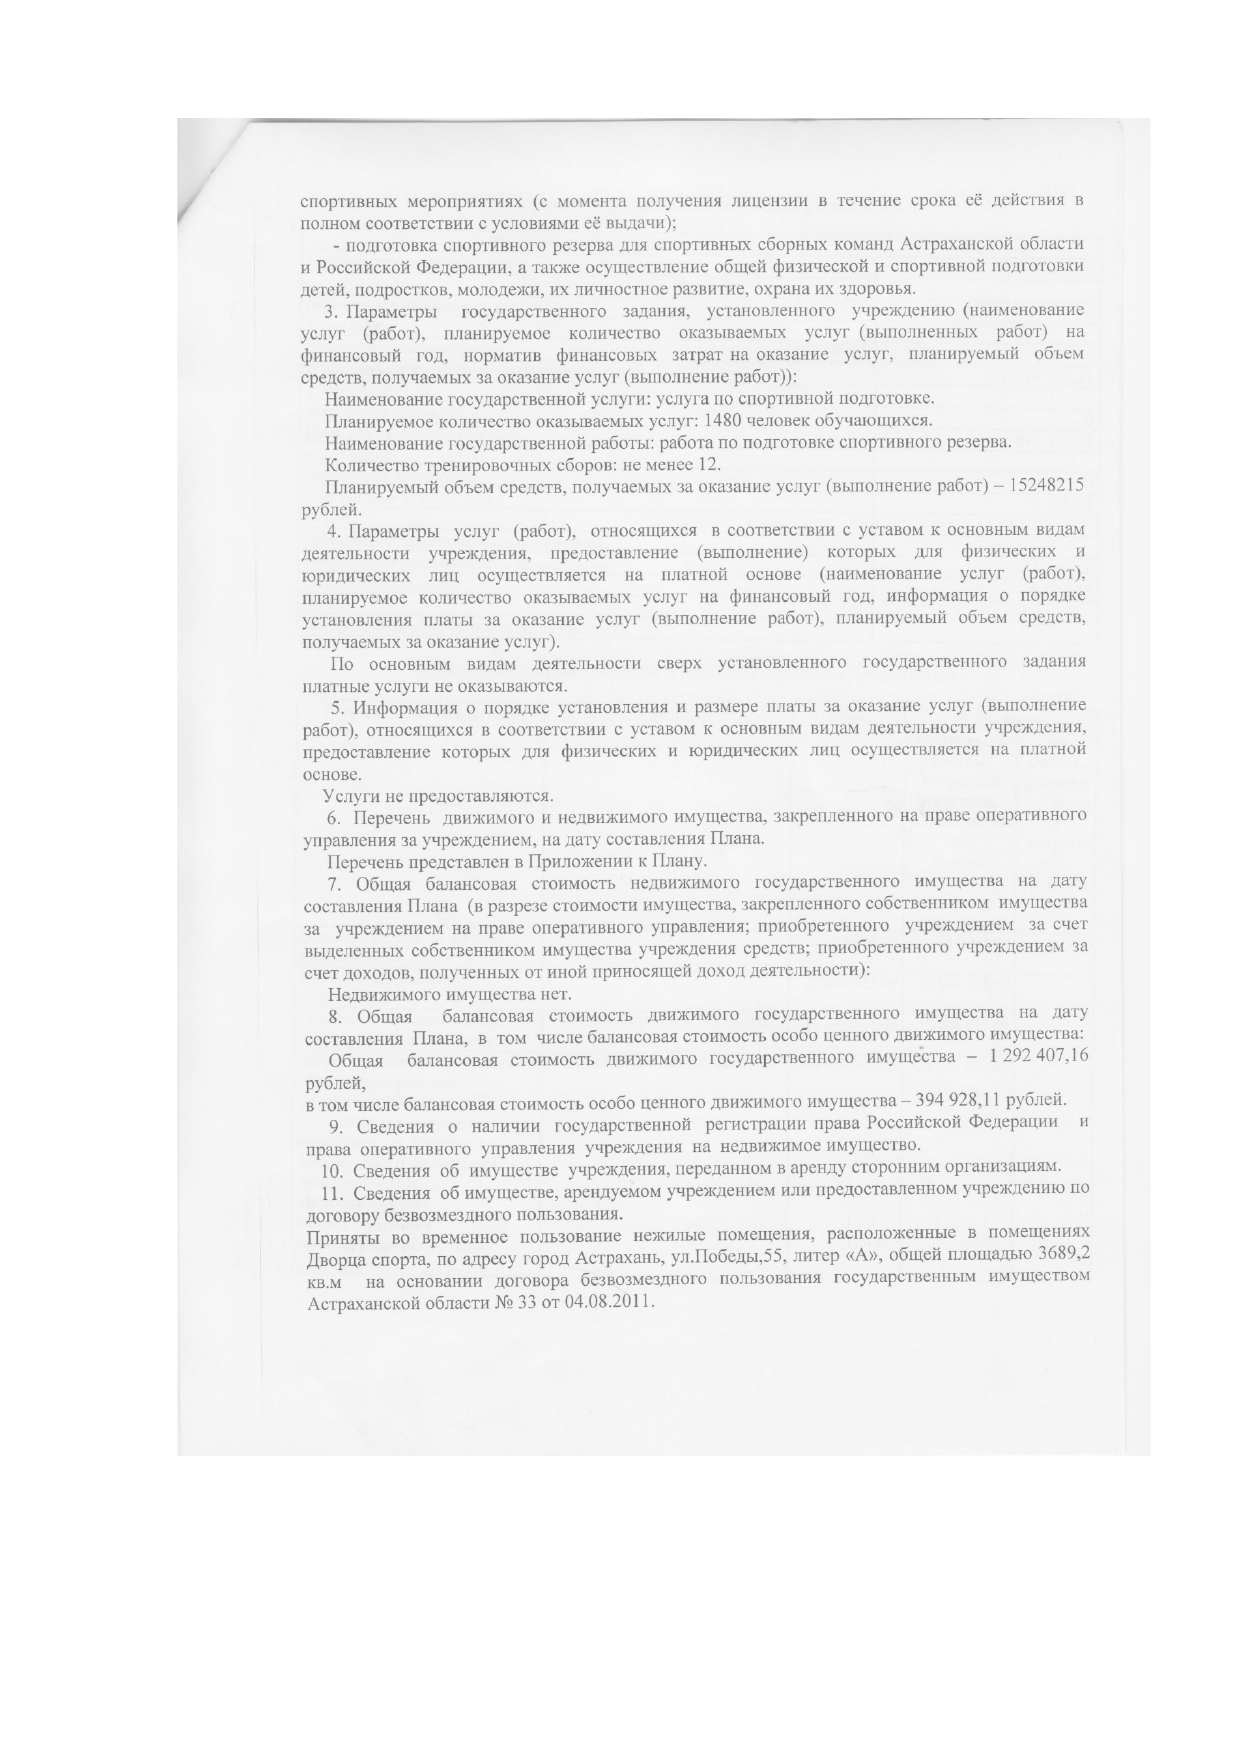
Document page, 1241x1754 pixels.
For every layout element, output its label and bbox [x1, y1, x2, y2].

picture [177, 118, 1151, 1456]
